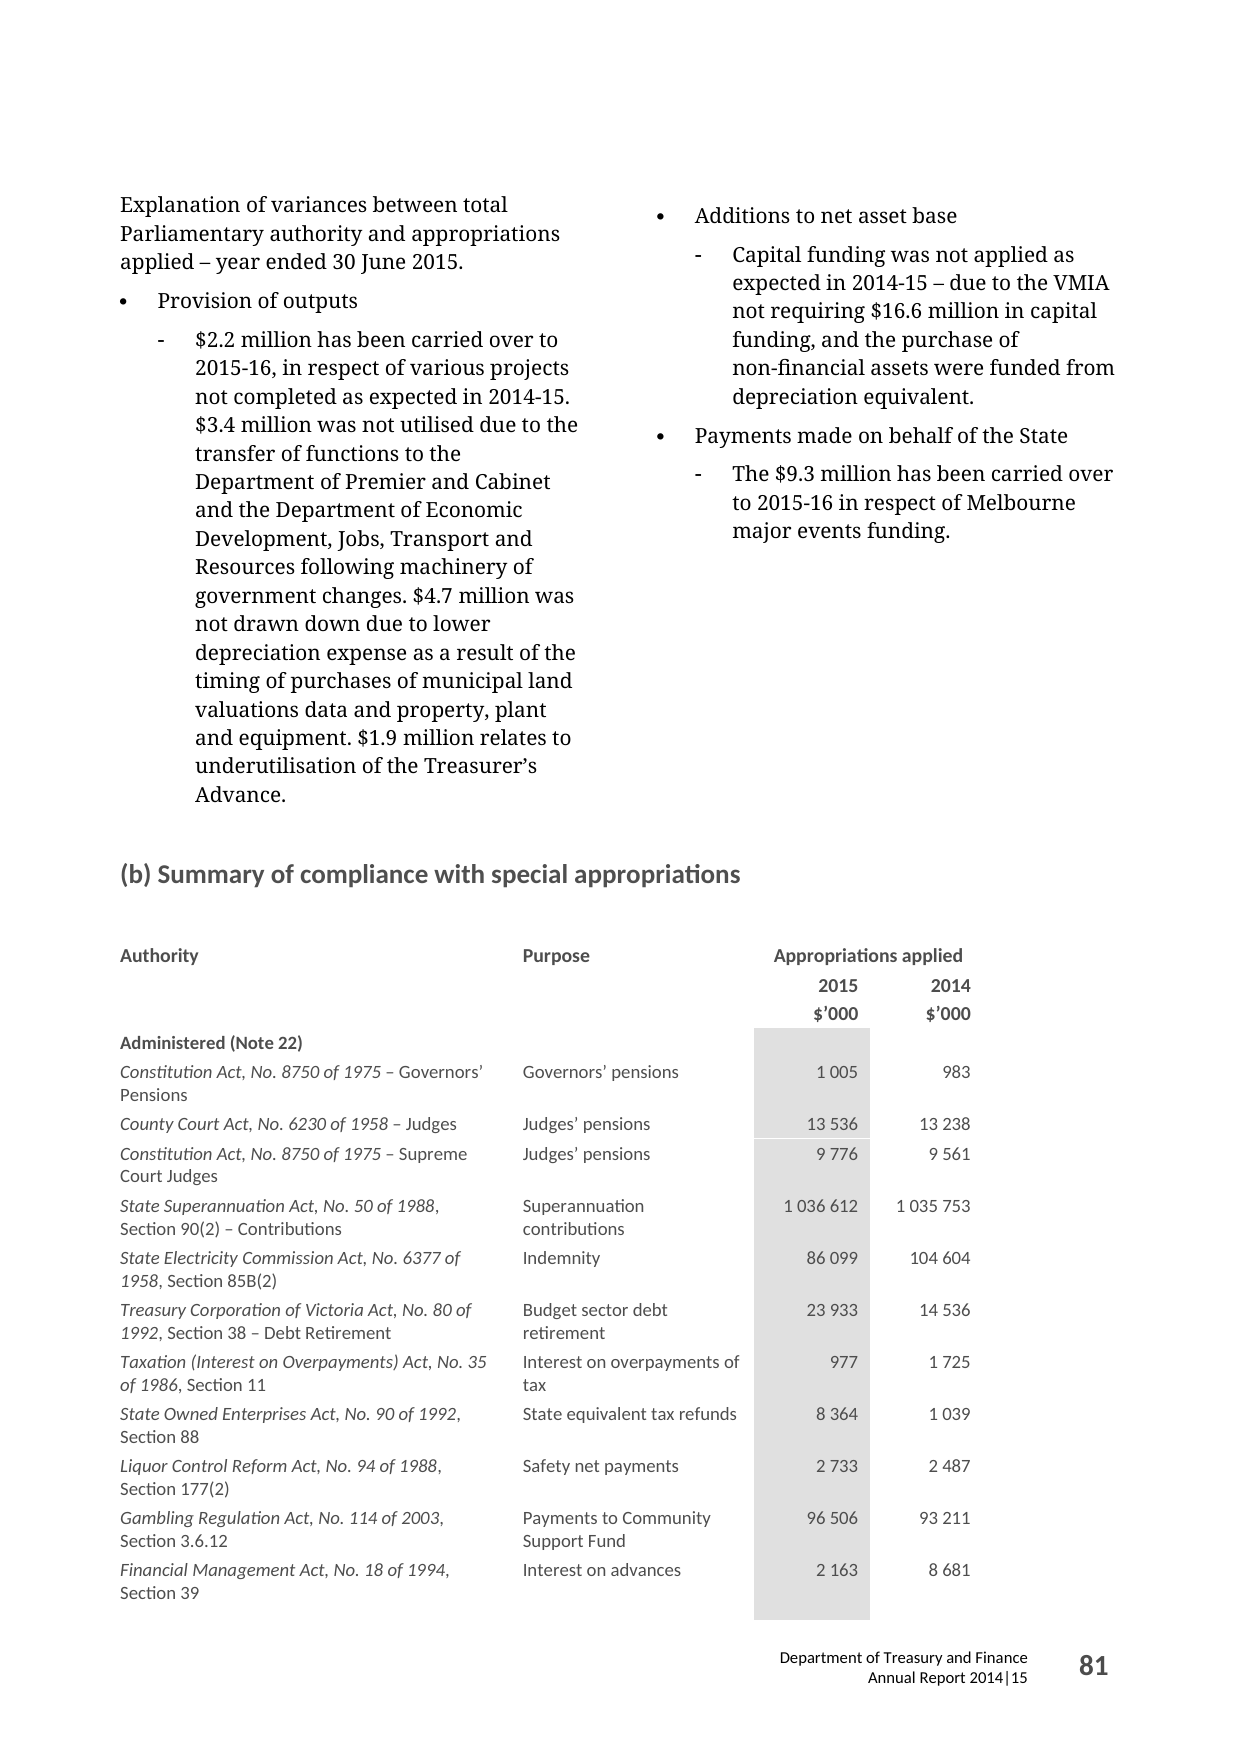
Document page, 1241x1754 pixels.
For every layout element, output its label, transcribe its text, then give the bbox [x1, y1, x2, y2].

text Capital funding was not applied as expected in 2014-15 – due to the VMIA not requiring $16.6 million in capital funding, and the purchase of non-financial assets were funded from depreciation equivalent. [694, 240, 1120, 410]
text The $9.3 million has been carried over to 2015-16 in respect of Melbourne major events funding. [694, 459, 1120, 545]
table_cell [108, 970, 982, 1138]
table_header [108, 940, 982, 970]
text Payments made on behalf of the State [657, 421, 1120, 449]
text $2.2 million has been carried over to 2015-16, in respect of various projects not completed as expected in 2014-15. $3.4 million was not utilised due to the transfer of functions to the Department of Premier and Cabinet and the Department of Economic Development, Jobs, Transport and Resources following machinery of government changes. $4.7 million was not drawn down due to lower depreciation expense as a result of the timing of purchases of municipal land valuations data and property, plant and equipment. $1.9 million relates to underutilisation of the Treasurer’s Advance. [157, 325, 583, 808]
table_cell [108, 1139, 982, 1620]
text Provision of outputs [120, 286, 583, 314]
text Additions to net asset base [657, 201, 1120, 229]
subtitle (b) Summary of compliance with special appropriations [120, 858, 1120, 891]
text Explanation of variances between total Parliamentary authority and appropriations applied – year ended 30 June 2015. [120, 190, 583, 276]
